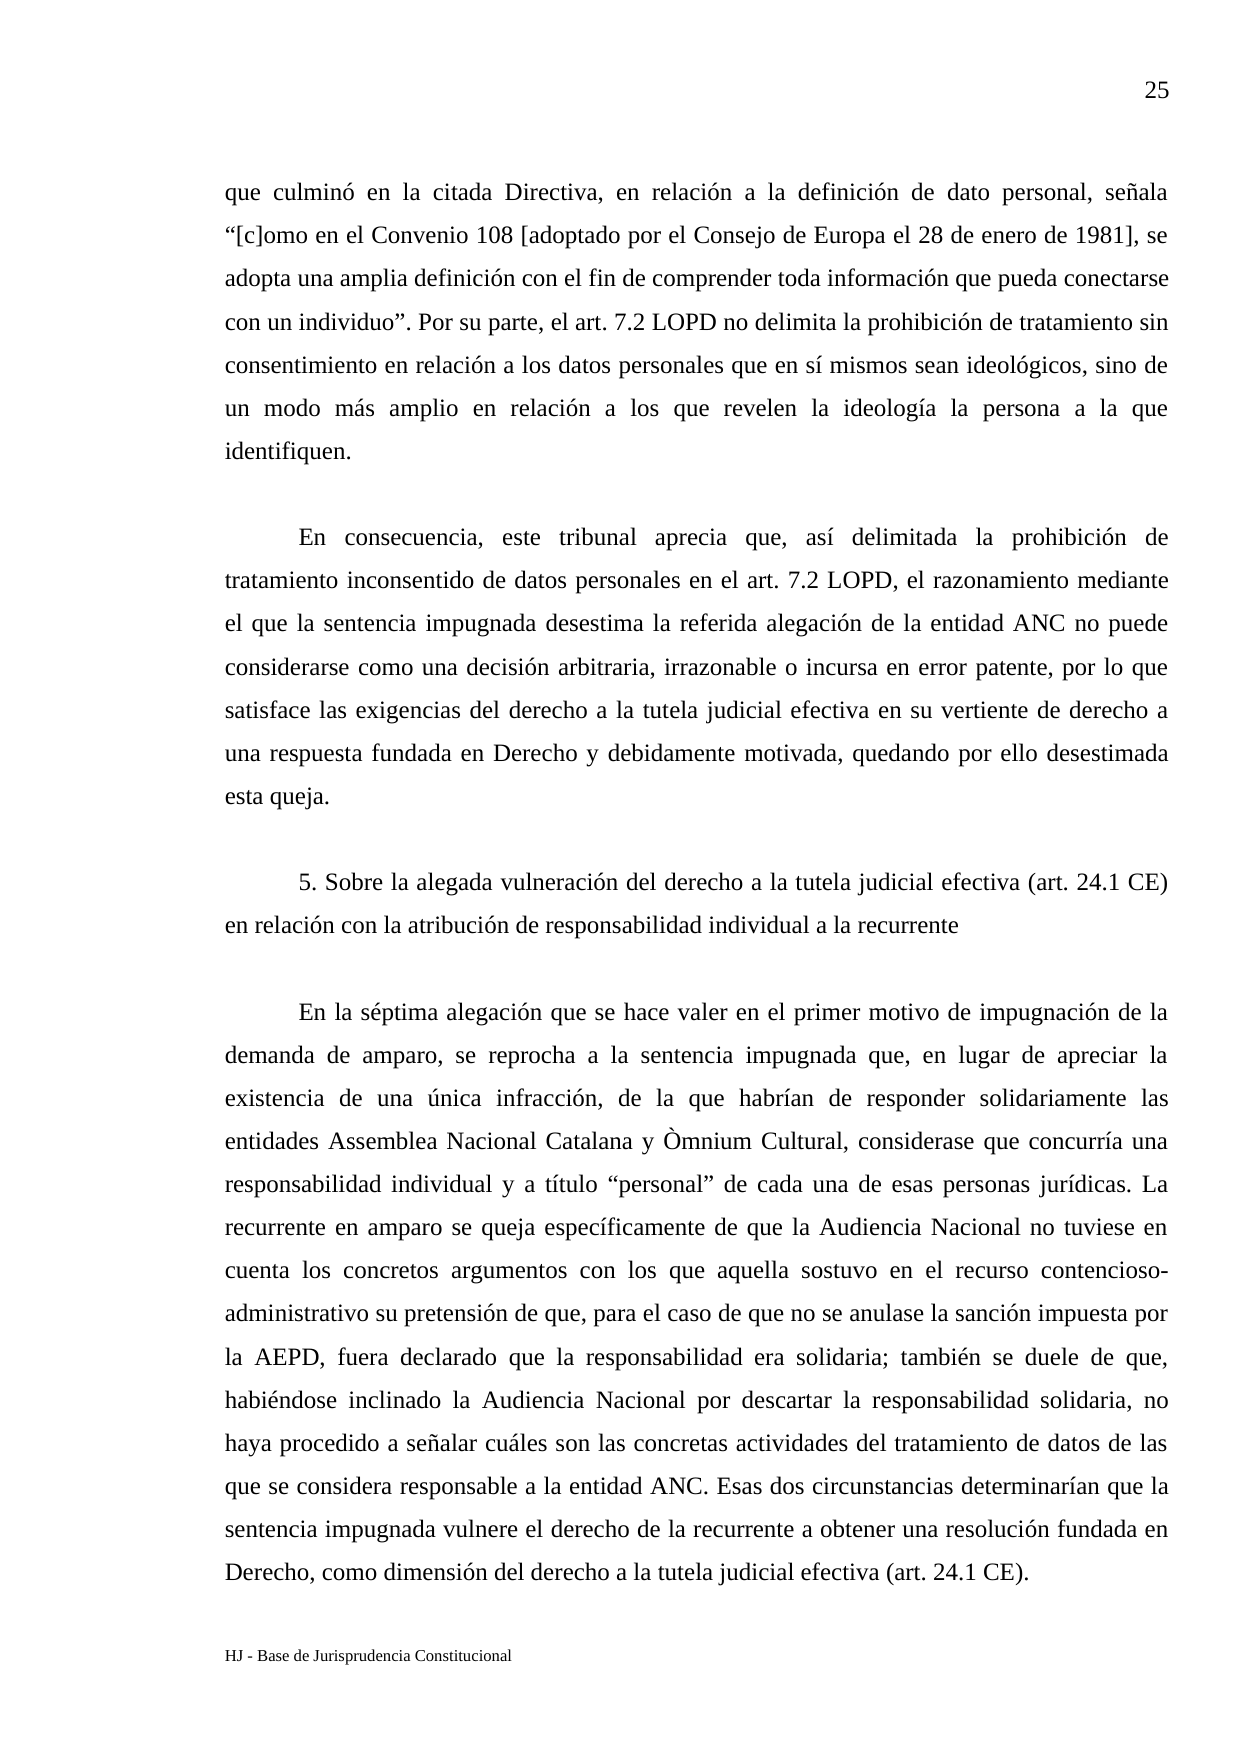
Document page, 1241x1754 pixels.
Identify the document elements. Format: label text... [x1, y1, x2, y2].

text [224, 177, 1169, 465]
text 5. Sobre la alegada vulneración del derecho a la tutela judicial efectiva (art. 24.1 CE) en relación con la atribución de responsabilidad individual a la recurrente [224, 867, 1169, 939]
text En la séptima alegación que se hace valer en el primer motivo de impugnación de la demanda de amparo, se reprocha a la sentencia impugnada que, en lugar de apreciar la existencia de una única infracción, de la que habrían de responder solidariamente las entidades Assemblea Nacional Catalana y Òmnium Cultural, considerase que concurría una responsabilidad individual y a título “personal” de cada una de esas personas jurídicas. La recurrente en amparo se queja específicamente de que la Audiencia Nacional no tuviese en cuenta los concretos argumentos con los que aquella sostuvo en el recurso contencioso-administrativo su pretensión de que, para el caso de que no se anulase la sanción impuesta por la AEPD, fuera declarado que la responsabilidad era solidaria; también se duele de que, habiéndose inclinado la Audiencia Nacional por descartar la responsabilidad solidaria, no haya procedido a señalar cuáles son las concretas actividades del tratamiento de datos de las que se considera responsable a la entidad ANC. Esas dos circunstancias determinarían que la sentencia impugnada vulnere el derecho de la recurrente a obtener una resolución fundada en Derecho, como dimensión del derecho a la tutela judicial efectiva (art. 24.1 CE). [224, 997, 1169, 1586]
text En consecuencia, este tribunal aprecia que, así delimitada la prohibición de tratamiento inconsentido de datos personales en el art. 7.2 LOPD, el razonamiento mediante el que la sentencia impugnada desestima la referida alegación de la entidad ANC no puede considerarse como una decisión arbitraria, irrazonable o incursa en error patente, por lo que satisface las exigencias del derecho a la tutela judicial efectiva en su vertiente de derecho a una respuesta fundada en Derecho y debidamente motivada, quedando por ello desestimada esta queja. [224, 522, 1169, 810]
